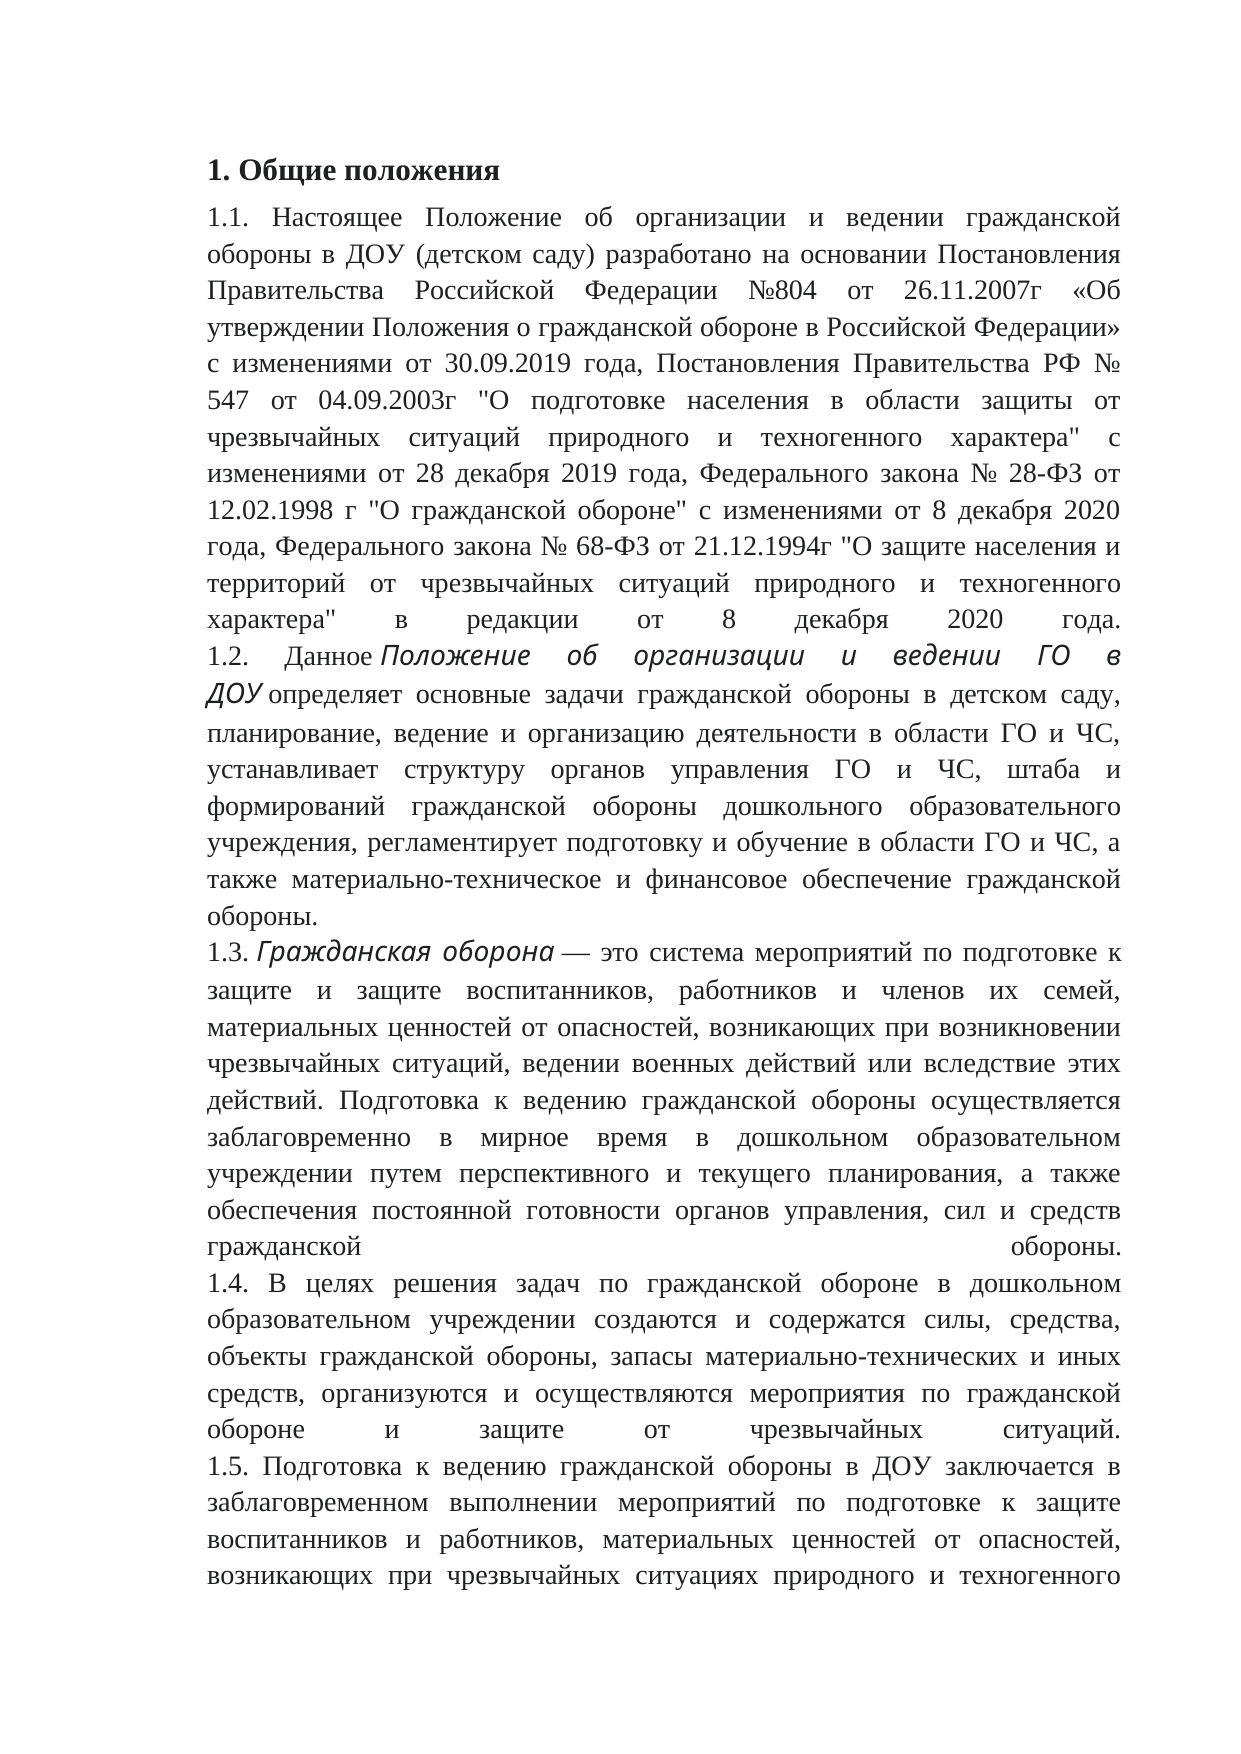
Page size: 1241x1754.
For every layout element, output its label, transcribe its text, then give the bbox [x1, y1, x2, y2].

text 1. Общие положения [207, 148, 1122, 187]
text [207, 196, 1122, 1591]
